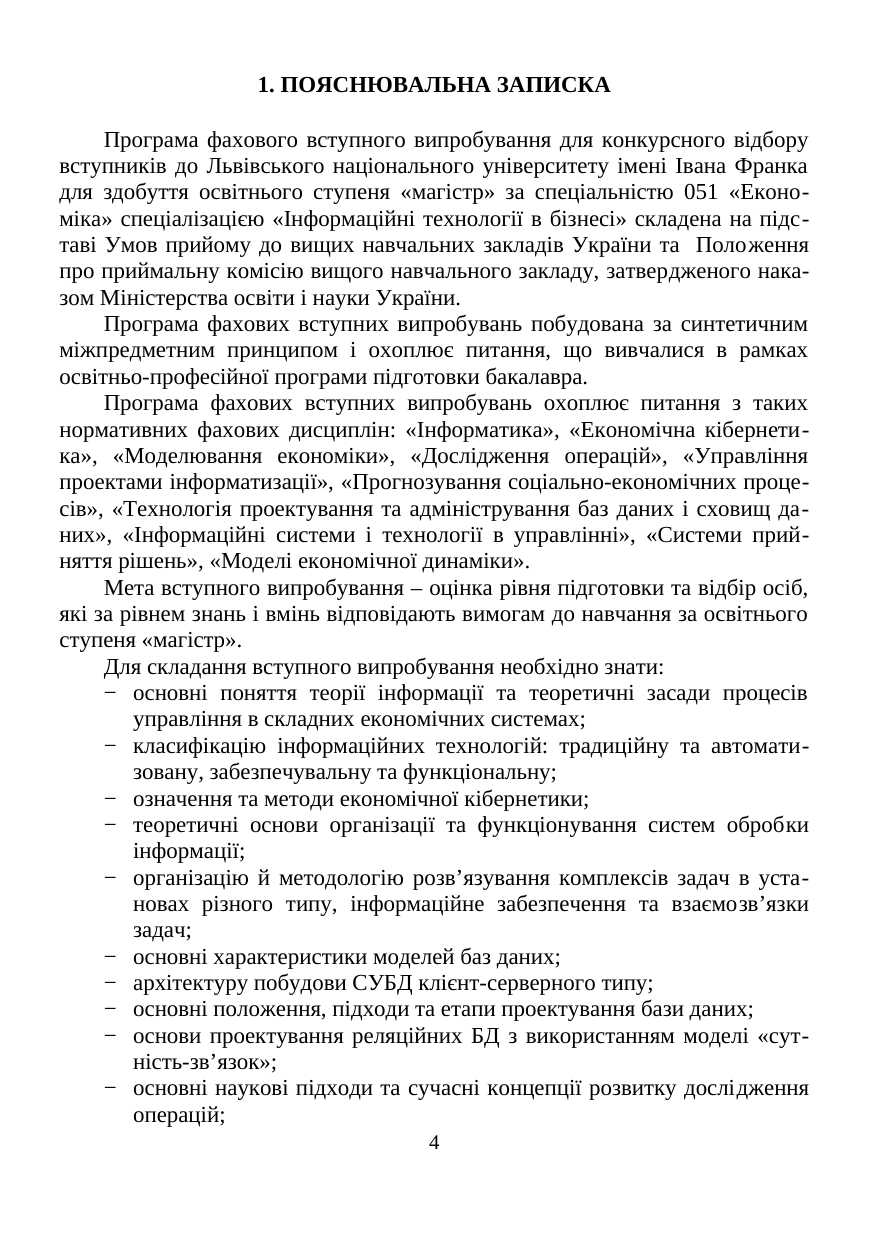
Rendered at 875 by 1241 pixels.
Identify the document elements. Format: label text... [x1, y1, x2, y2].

list основні поняття теорії інформації та теоретичні засади процесів управління в складних економічних системах; [103, 679, 809, 732]
list основні наукові підходи та сучасні концепції розвитку дослідження операцій; [103, 1074, 809, 1127]
text Мета вступного випробування – оцінка рівня підготовки та відбір осіб, які за рівнем знань і вмінь відповідають вимогам до навчання за освітнього ступеня «магістр». [59, 574, 809, 653]
list означення та методи економічної кібернетики; [103, 784, 809, 811]
text Для складання вступного випробування необхідно знати: [59, 653, 809, 679]
list класифікацію інформаційних технологій: традиційну та автоматизовану, забезпечувальну та функціональну; [103, 732, 809, 784]
list основні положення, підходи та етапи проектування бази даних; [103, 995, 809, 1022]
text Програма фахового вступного випробування для конкурсного відбору вступників до Львівського національного університету імені Івана Франка для здобуття освітнього ступеня «магістр» за спеціальністю 051 «Економіка» спеціалізацією «Інформаційні технології в бізнесі» складена на підставі Умов прийому до вищих навчальних закладів України та Положення про приймальну комісію вищого навчального закладу, затвердженого наказом Міністерства освіти і науки України. [59, 126, 809, 310]
text 1. ПОЯСНЮВАЛЬНА ЗАПИСКА [59, 71, 809, 97]
text Програма фахових вступних випробувань побудована за синтетичним міжпредметним принципом і охоплює питання, що вивчалися в рамках освітньо-професійної програми підготовки бакалавра. [59, 310, 809, 389]
list організацію й методологію розв’язування комплексів задач в установах різного типу, інформаційне забезпечення та взаємозв’язки задач; [103, 864, 809, 943]
list основні характеристики моделей баз даних; [103, 943, 809, 969]
text Програма фахових вступних випробувань охоплює питання з таких нормативних фахових дисциплін: «Інформатика», «Економічна кібернетика», «Моделювання економіки», «Дослідження операцій», «Управління проектами інформатизації», «Прогнозування соціально-економічних процесів», «Технологія проектування та адміністрування баз даних і сховищ даних», «Інформаційні системи і технології в управлінні», «Системи прийняття рішень», «Моделі економічної динаміки». [59, 389, 809, 574]
list теоретичні основи організації та функціонування систем обробки інформації; [103, 811, 809, 864]
list архітектуру побудови СУБД клієнт-серверного типу; [103, 969, 809, 995]
list основи проектування реляційних БД з використанням моделі «сутність-зв’язок»; [103, 1022, 809, 1074]
